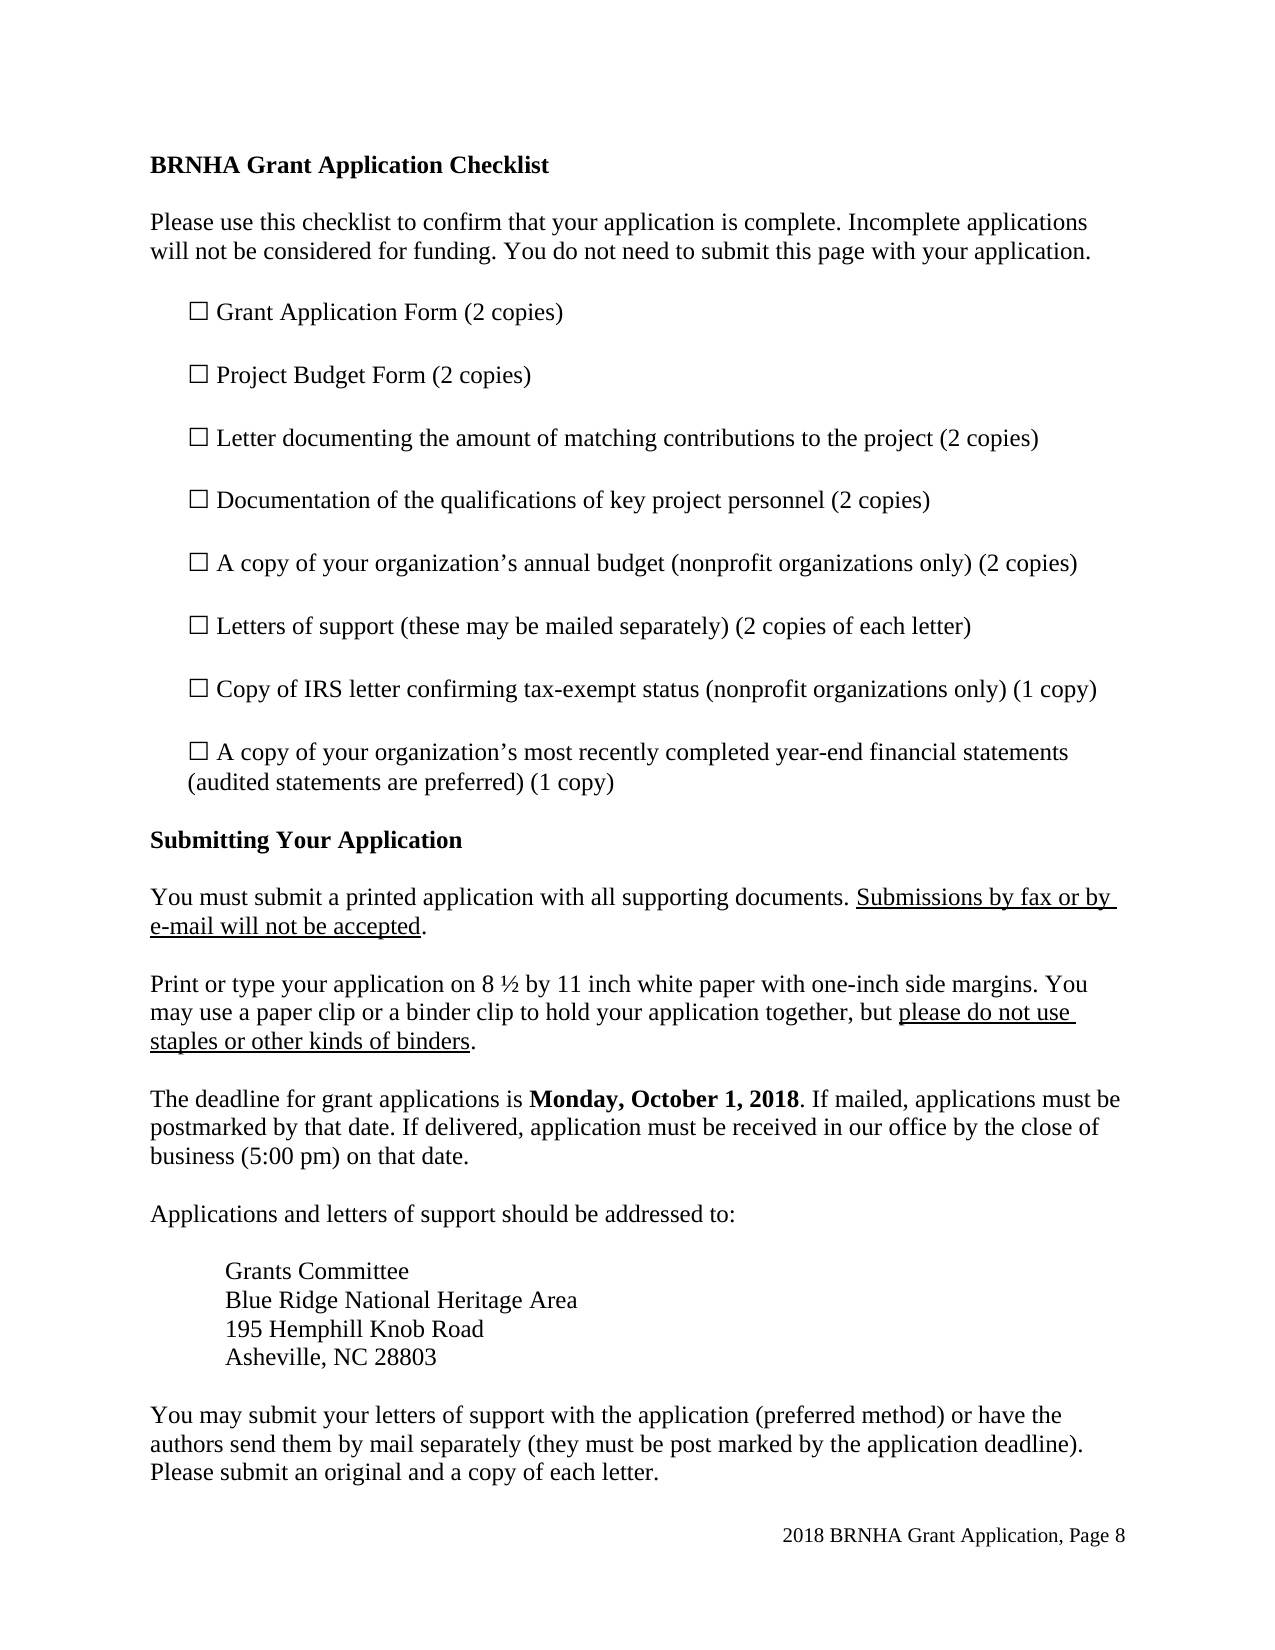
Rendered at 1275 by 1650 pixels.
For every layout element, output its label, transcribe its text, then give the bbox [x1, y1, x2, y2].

text Asheville, NC 28803 [225, 1342, 1125, 1371]
text Letter documenting the amount of matching contributions to the project (2 copies) [187, 419, 1125, 453]
text 195 Hemphill Knob Road [225, 1314, 1125, 1342]
text Copy of IRS letter confirming tax-exempt status (nonprofit organizations only) (1 copy) [187, 671, 1125, 705]
text The deadline for grant applications is Monday, October 1, 2018. If mailed, applications must be postmarked by that date. If delivered, application must be received in our office by the close of business (5:00 pm) on that date. [150, 1084, 1125, 1170]
text Submitting Your Application [150, 825, 1125, 854]
text A copy of your organization’s most recently completed year-end financial statements (audited statements are preferred) (1 copy) [187, 733, 1125, 796]
text Grant Application Form (2 copies) [187, 294, 1125, 328]
text Project Budget Form (2 copies) [187, 357, 1125, 391]
text Grants Committee [225, 1256, 1125, 1285]
text You must submit a printed application with all supporting documents. Submissions by fax or by e-mail will not be accepted. [150, 882, 1125, 940]
text Applications and letters of support should be addressed to: [150, 1199, 1125, 1227]
text Blue Ridge National Heritage Area [225, 1285, 1125, 1314]
text Letters of support (these may be mailed separately) (2 copies of each letter) [187, 608, 1125, 642]
text Print or type your application on 8 ½ by 11 inch white paper with one-inch side margins. You may use a paper clip or a binder clip to hold your application together, but please do not use staples or other kinds of binders. [150, 969, 1125, 1055]
text You may submit your letters of support with the application (preferred method) or have the authors send them by mail separately (they must be post marked by the application deadline). Please submit an original and a copy of each letter. [150, 1400, 1125, 1486]
text Please use this checklist to confirm that your application is complete. Incomplete applications will not be considered for funding. You do not need to submit this page with your application. [150, 207, 1125, 265]
text Documentation of the qualifications of key project personnel (2 copies) [187, 482, 1125, 516]
text BRNHA Grant Application Checklist [150, 150, 1125, 179]
text A copy of your organization’s annual budget (nonprofit organizations only) (2 copies) [187, 545, 1125, 579]
